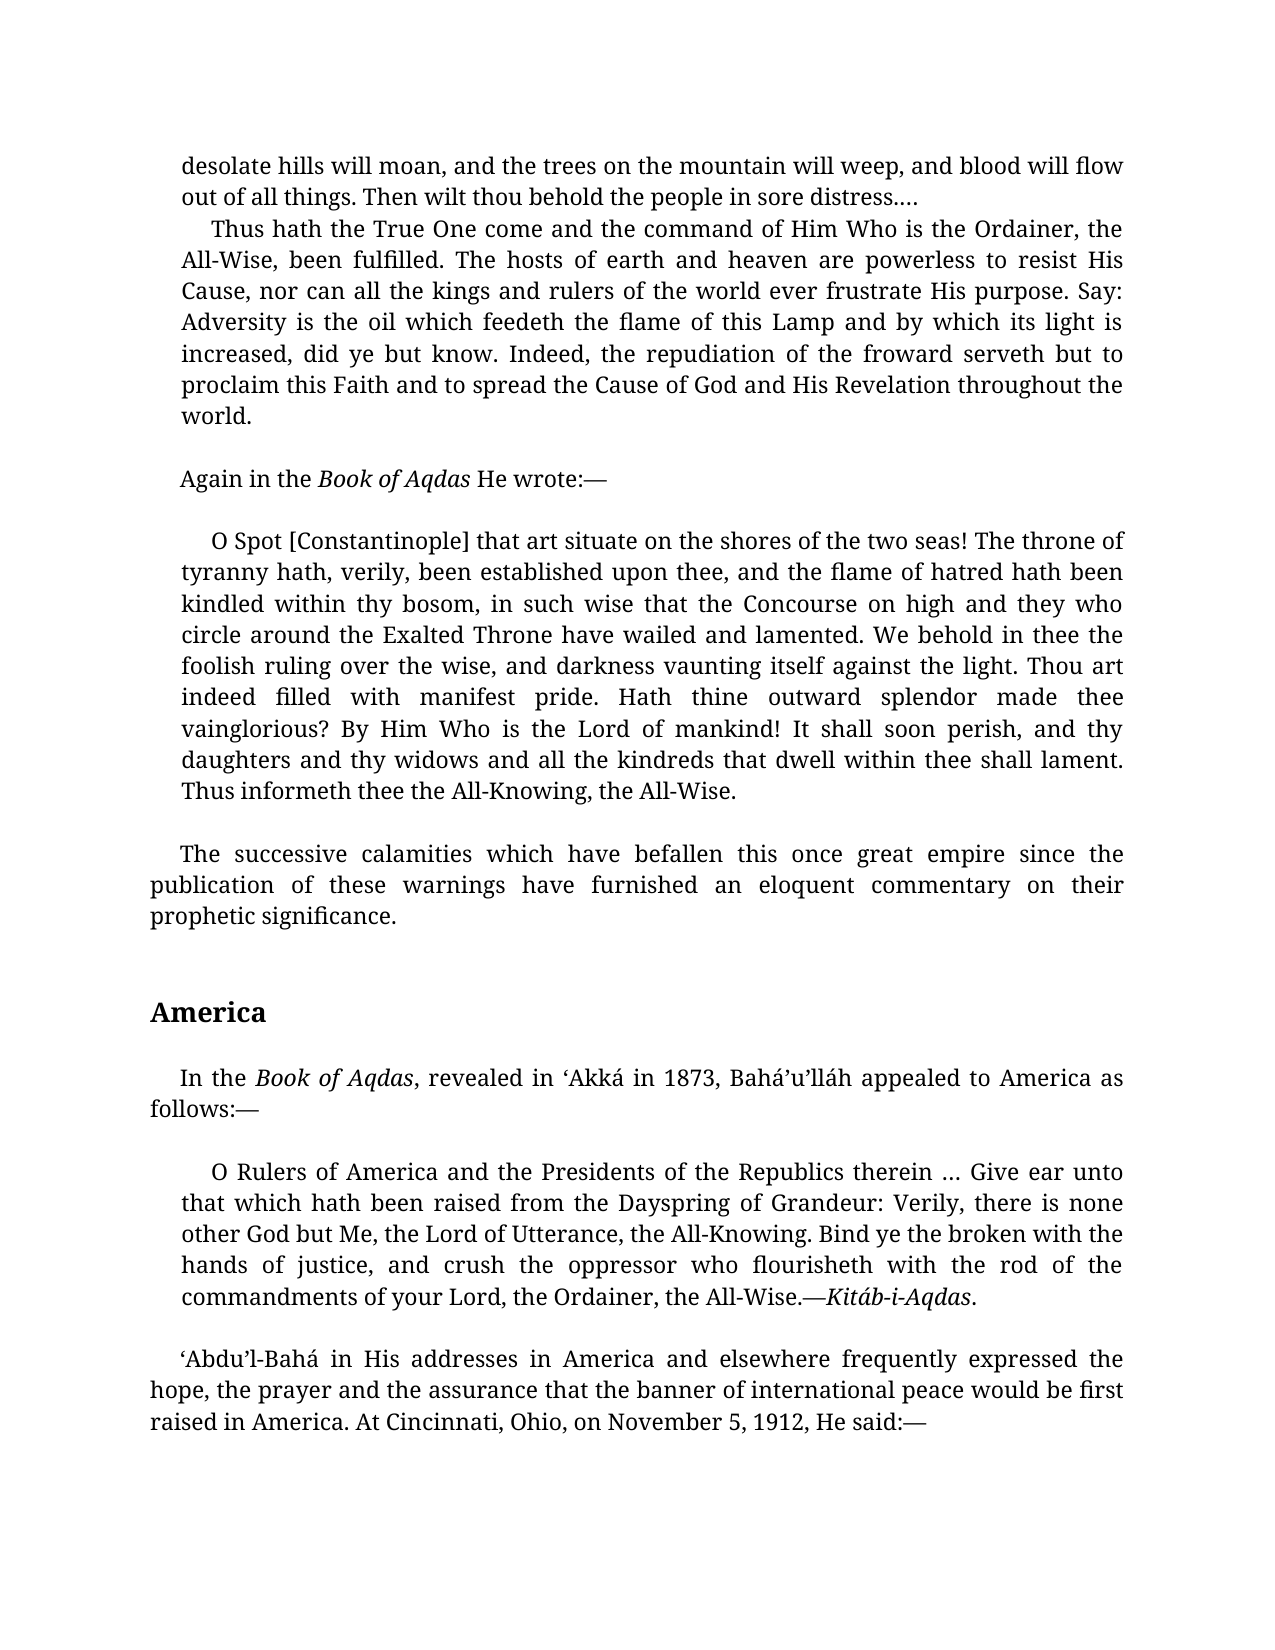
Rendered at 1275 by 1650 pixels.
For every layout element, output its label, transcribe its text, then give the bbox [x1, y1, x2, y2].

text O Spot [Constantinople] that art situate on the shores of the two seas! The throne of tyranny hath, verily, been established upon thee, and the flame of hatred hath been kindled within thy bosom, in such wise that the Concourse on high and they who circle around the Exalted Throne have wailed and lamented. We behold in thee the foolish ruling over the wise, and darkness vaunting itself against the light. Thou art indeed filled with manifest pride. Hath thine outward splendor made thee vainglorious? By Him Who is the Lord of mankind! It shall soon perish, and thy daughters and thy widows and all the kindreds that dwell within thee shall lament. Thus informeth thee the All-Knowing, the All-Wise. [181, 525, 1125, 806]
text Again in the Book of Aqdas He wrote:— [150, 462, 1125, 494]
text O Rulers of America and the Presidents of the Republics therein … Give ear unto that which hath been raised from the Dayspring of Grandeur: Verily, there is none other God but Me, the Lord of Utterance, the All-Knowing. Bind ye the broken with the hands of justice, and crush the oppressor who flourisheth with the rod of the commandments of your Lord, the Ordainer, the All-Wise.—Kitáb-i-Aqdas. [181, 1156, 1125, 1312]
text Thus hath the True One come and the command of Him Who is the Ordainer, the All-Wise, been fulfilled. The hosts of earth and heaven are powerless to resist His Cause, nor can all the kings and rulers of the world ever frustrate His purpose. Say: Adversity is the oil which feedeth the flame of this Lamp and by which its light is increased, did ye but know. Indeed, the repudiation of the froward serveth but to proclaim this Faith and to spread the Cause of God and His Revelation throughout the world. [181, 212, 1125, 431]
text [181, 150, 1125, 212]
text ‘Abdu’l-Bahá in His addresses in America and elsewhere frequently expressed the hope, the prayer and the assurance that the banner of international peace would be first raised in America. At Cincinnati, Ohio, on November 5, 1912, He said:— [150, 1343, 1125, 1437]
text The successive calamities which have befallen this once great empire since the publication of these warnings have furnished an eloquent commentary on their prophetic significance. [150, 837, 1125, 931]
text In the Book of Aqdas, revealed in ‘Akká in 1873, Bahá’u’lláh appealed to America as follows:— [150, 1062, 1125, 1124]
